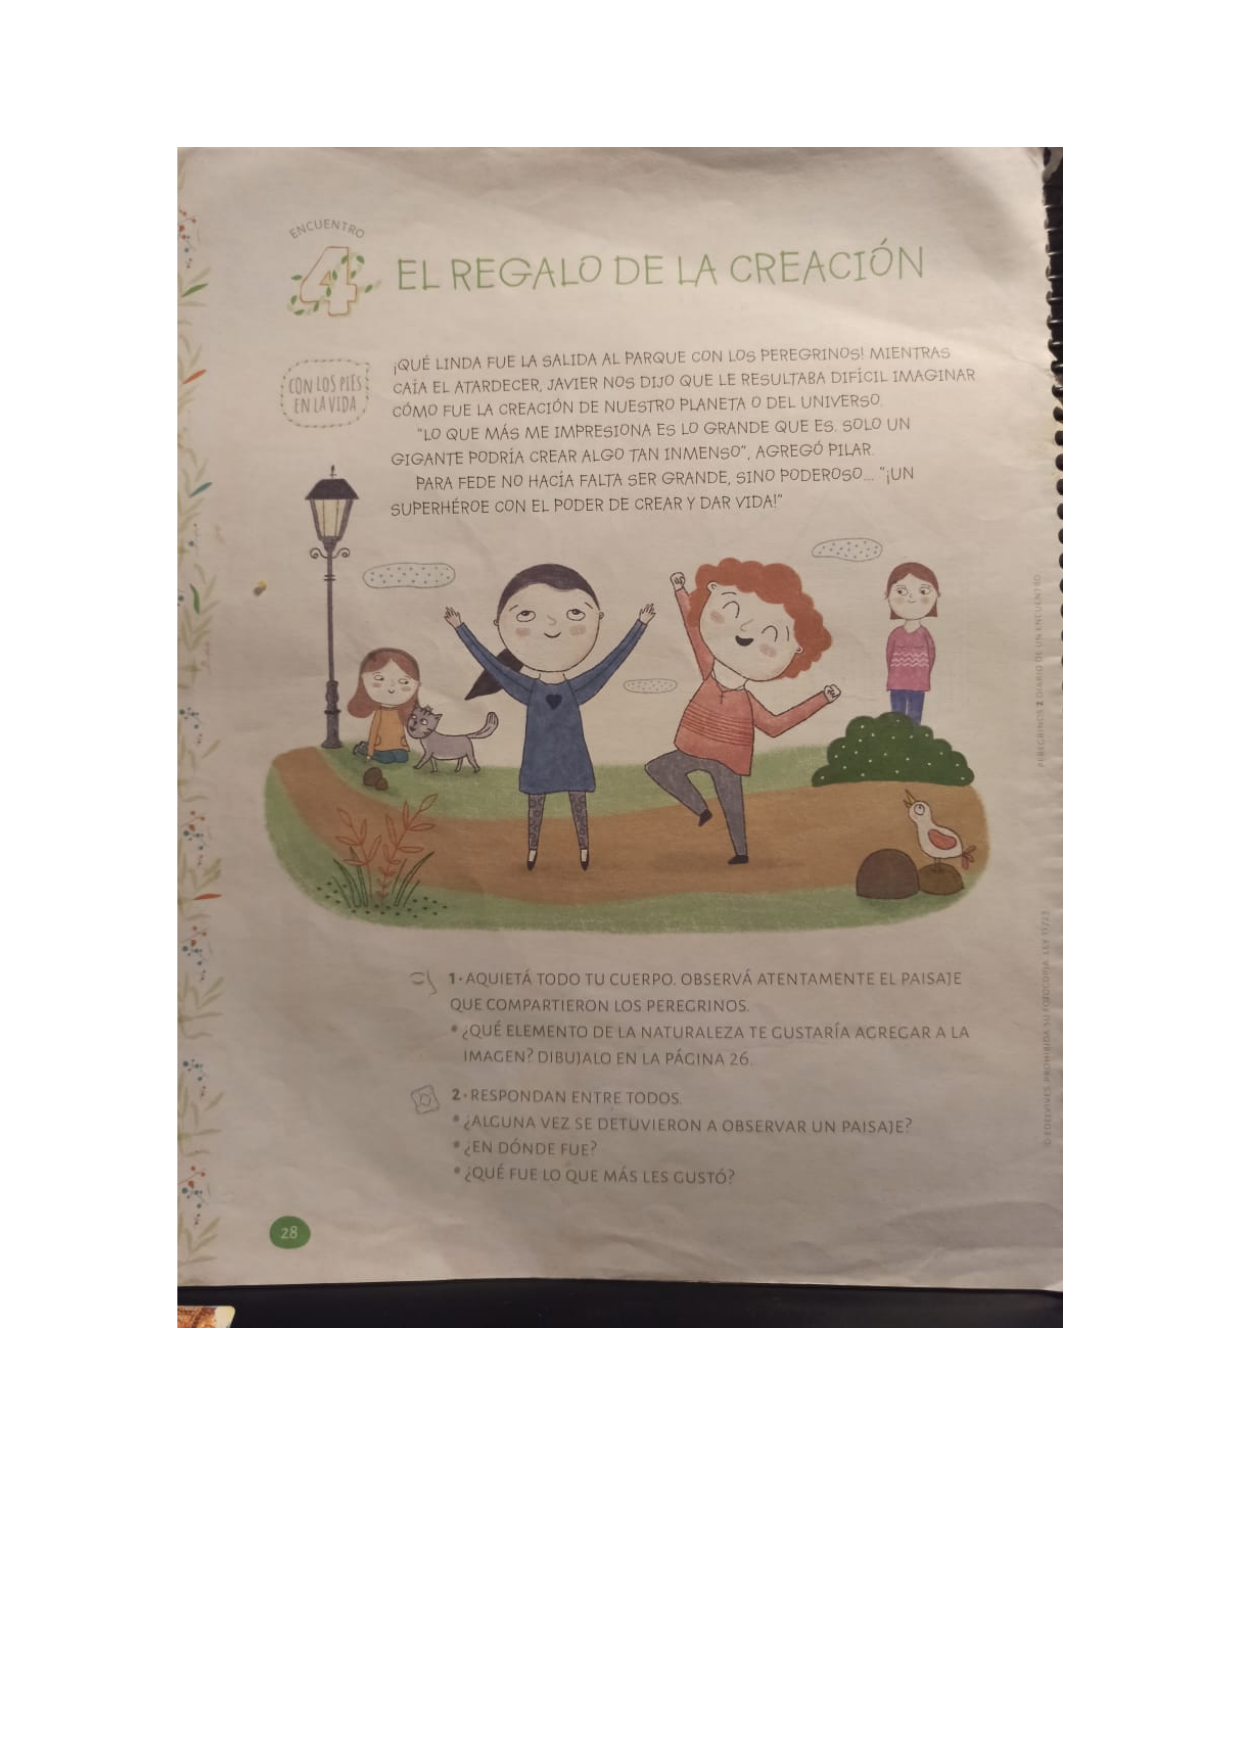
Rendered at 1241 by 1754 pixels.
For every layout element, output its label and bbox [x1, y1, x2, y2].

picture [177, 147, 1063, 1328]
